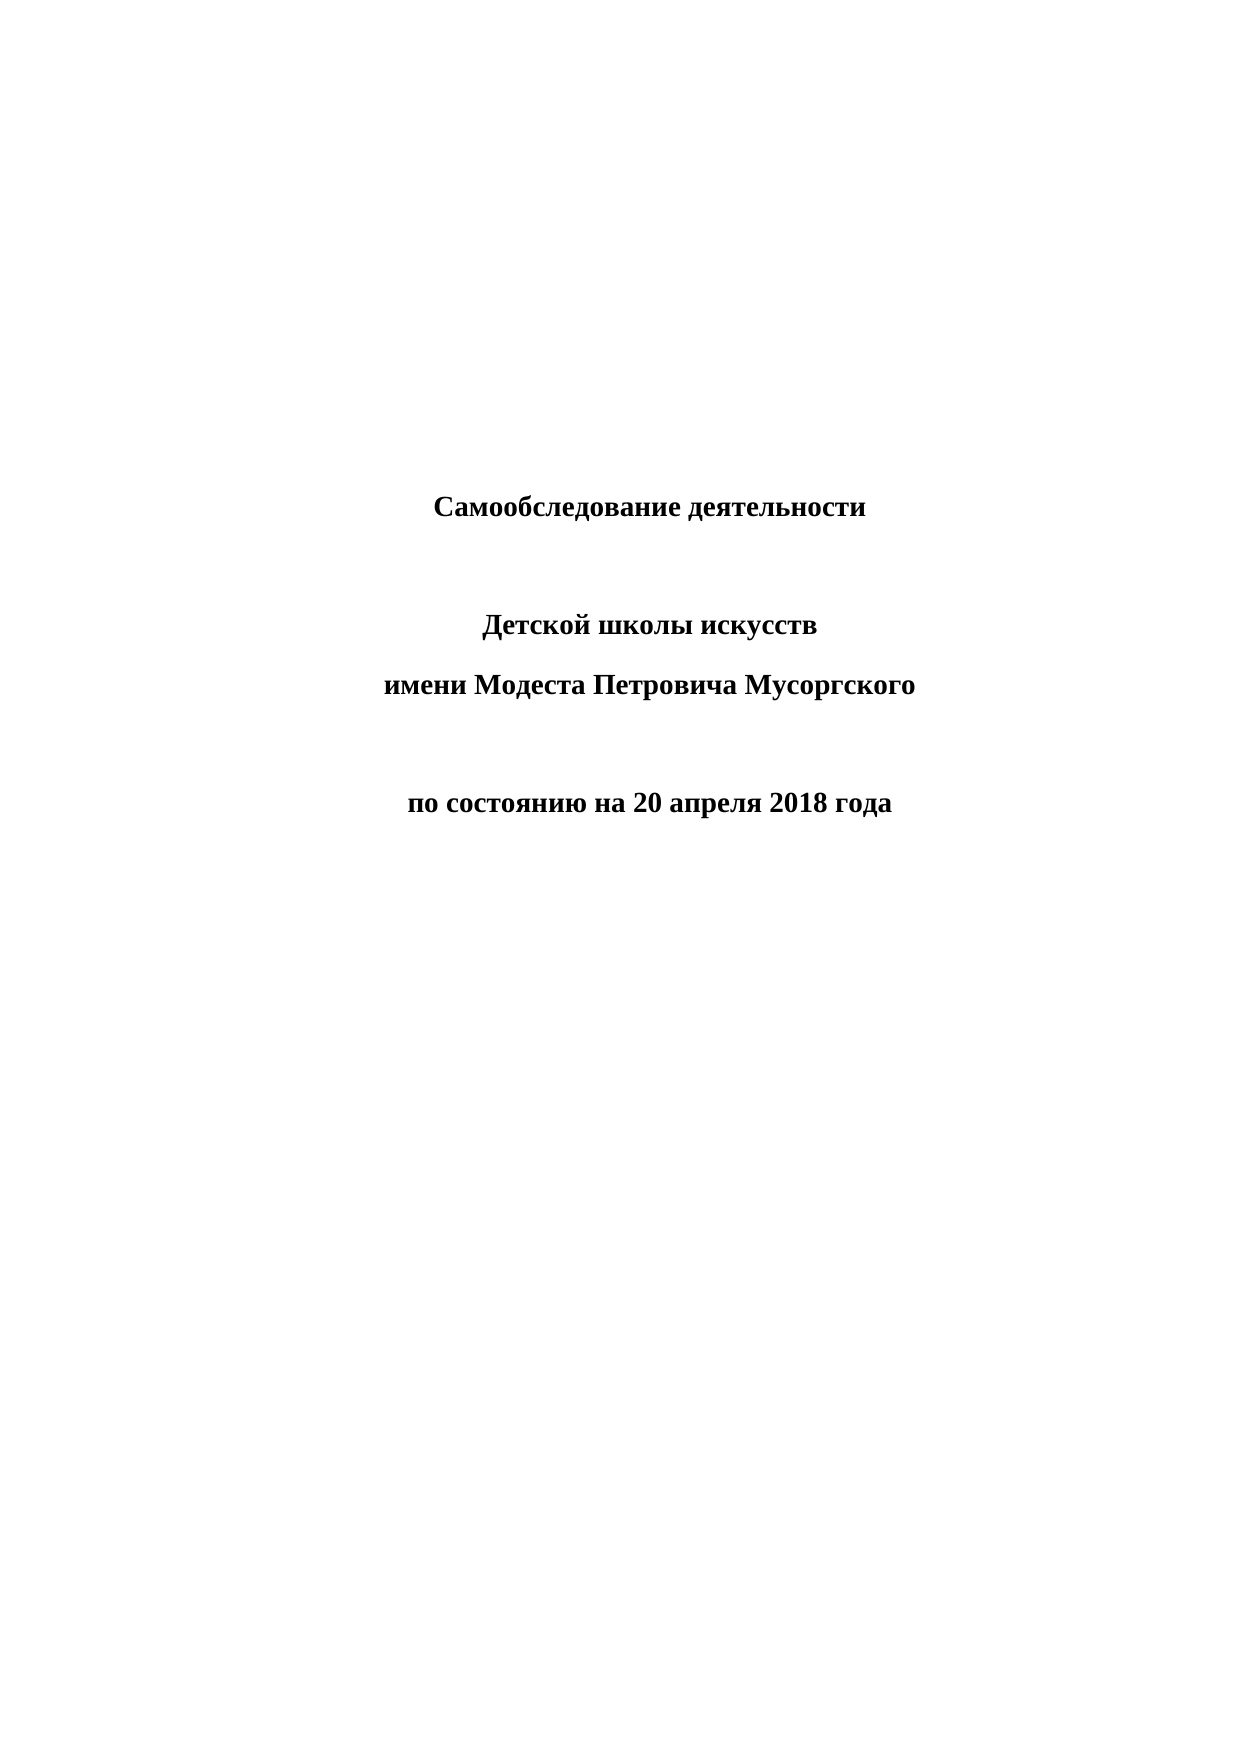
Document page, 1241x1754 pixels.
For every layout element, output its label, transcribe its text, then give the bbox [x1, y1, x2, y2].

text по состоянию на 20 апреля 2018 года [148, 786, 1152, 819]
text Детской школы искусств [148, 607, 1152, 641]
text имени Модеста Петровича Мусоргского [148, 667, 1152, 700]
text Самообследование деятельности [148, 489, 1152, 522]
